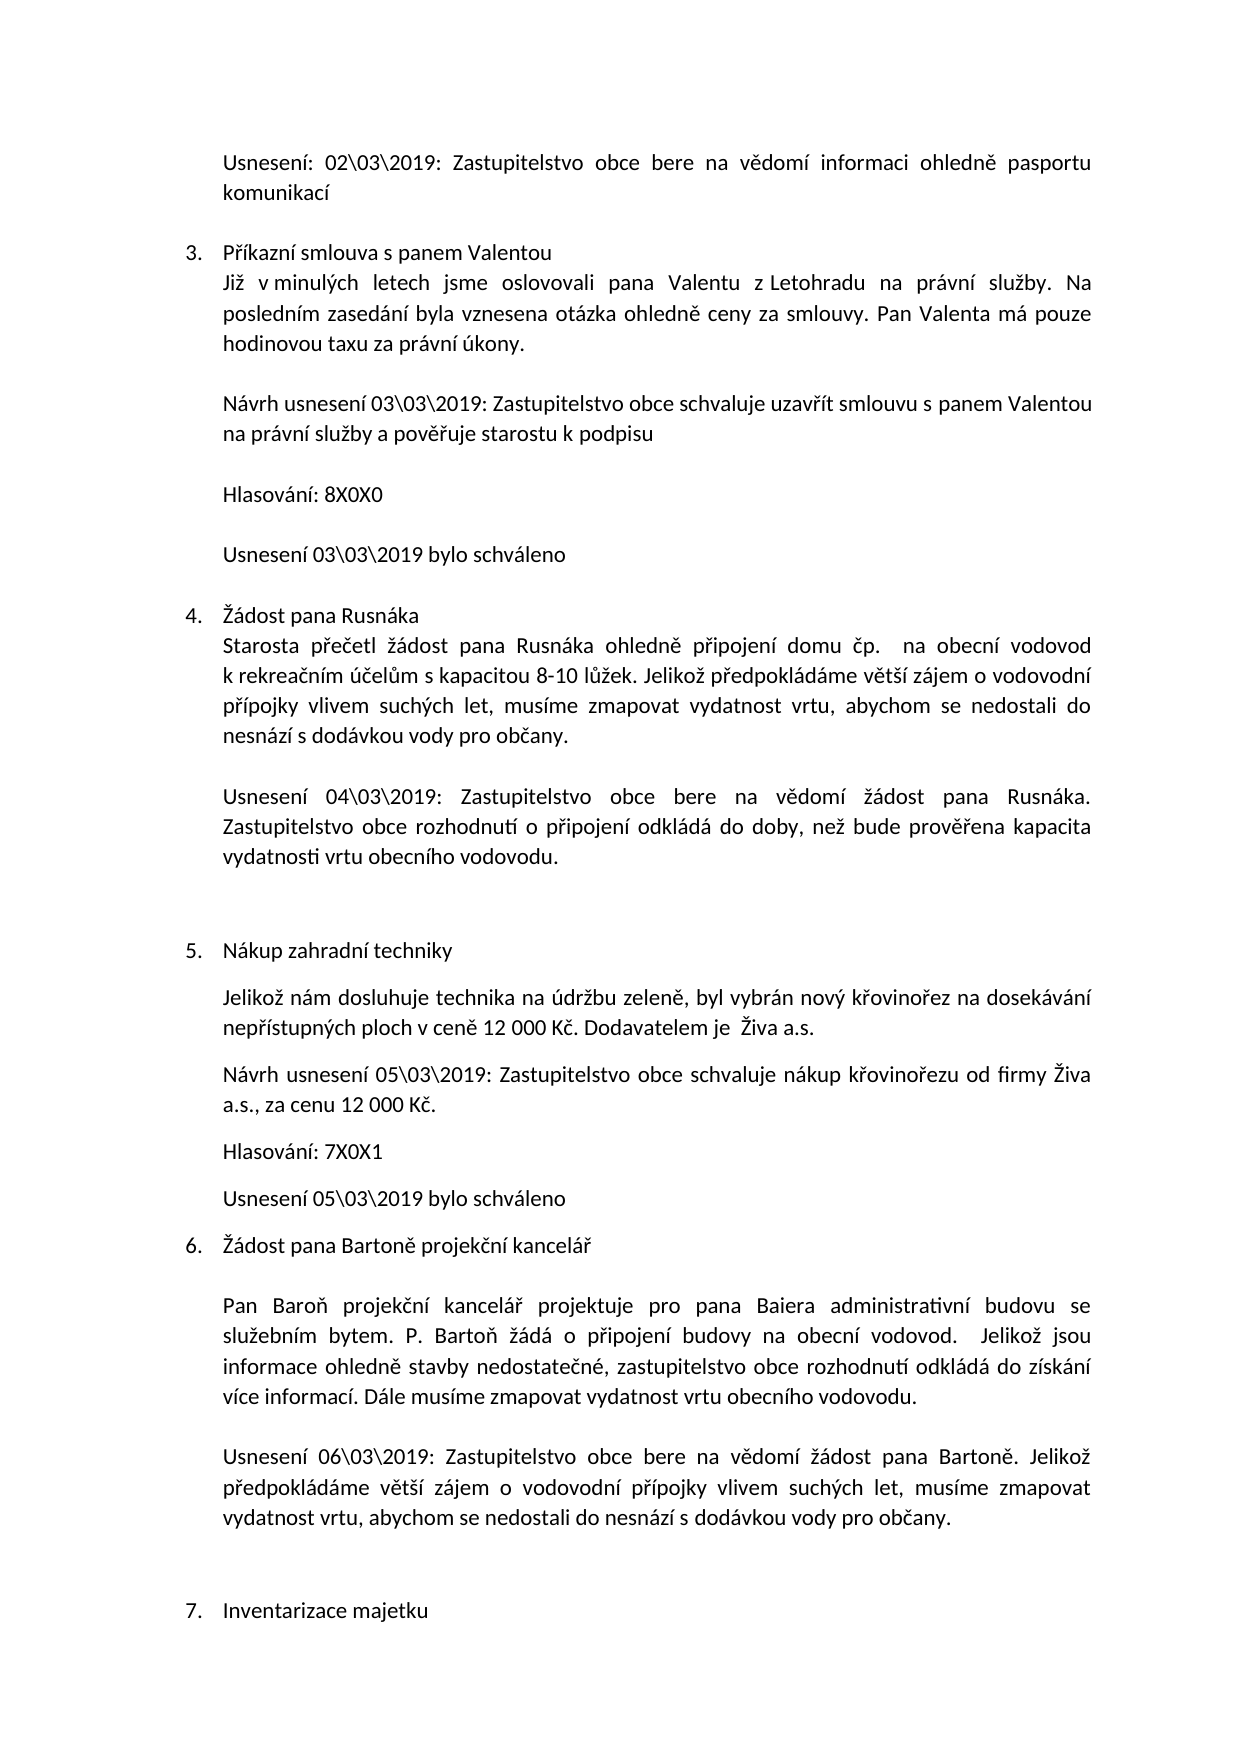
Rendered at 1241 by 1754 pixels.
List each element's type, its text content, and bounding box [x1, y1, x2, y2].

list Usnesení 03\03\2019 bylo schváleno [223, 540, 1093, 568]
text Hlasování: 7X0X1 [223, 1137, 1093, 1165]
list Již v minulých letech jsme oslovovali pana Valentu z Letohradu na právní služby. Na posledním zasedání byla vznesena otázka ohledně ceny za smlouvy. Pan Valenta má pouze hodinovou taxu za právní úkony. [223, 268, 1093, 357]
list Inventarizace majetku [185, 1597, 1093, 1624]
text Návrh usnesení 05\03\2019: Zastupitelstvo obce schvaluje nákup křovinořezu od firmy Živa a.s., za cenu 12 000 Kč. [223, 1060, 1093, 1118]
list Žádost pana Rusnáka [185, 601, 1093, 629]
list Návrh usnesení 03\03\2019: Zastupitelstvo obce schvaluje uzavřít smlouvu s panem Valentou na právní služby a pověřuje starostu k podpisu [223, 389, 1093, 447]
list Usnesení 06\03\2019: Zastupitelstvo obce bere na vědomí žádost pana Bartoně. Jelikož předpokládáme větší zájem o vodovodní přípojky vlivem suchých let, musíme zmapovat vydatnost vrtu, abychom se nedostali do nesnází s dodávkou vody pro občany. [223, 1442, 1093, 1531]
text Jelikož nám dosluhuje technika na údržbu zeleně, byl vybrán nový křovinořez na dosekávání nepřístupných ploch v ceně 12 000 Kč. Dodavatelem je Živa a.s. [223, 983, 1093, 1041]
list Usnesení 04\03\2019: Zastupitelstvo obce bere na vědomí žádost pana Rusnáka. Zastupitelstvo obce rozhodnutí o připojení odkládá do doby, než bude prověřena kapacita vydatnosti vrtu obecního vodovodu. [223, 782, 1093, 870]
list Starosta přečetl žádost pana Rusnáka ohledně připojení domu čp. na obecní vodovod k rekreačním účelům s kapacitou 8-10 lůžek. Jelikož předpokládáme větší zájem o vodovodní přípojky vlivem suchých let, musíme zmapovat vydatnost vrtu, abychom se nedostali do nesnází s dodávkou vody pro občany. [223, 631, 1093, 749]
list Příkazní smlouva s panem Valentou [185, 238, 1093, 266]
list Pan Baroň projekční kancelář projektuje pro pana Baiera administrativní budovu se služebním bytem. P. Bartoň žádá o připojení budovy na obecní vodovod. Jelikož jsou informace ohledně stavby nedostatečné, zastupitelstvo obce rozhodnutí odkládá do získání více informací. Dále musíme zmapovat vydatnost vrtu obecního vodovodu. [223, 1291, 1093, 1410]
list Hlasování: 8X0X0 [223, 480, 1093, 508]
text Usnesení 05\03\2019 bylo schváleno [223, 1184, 1093, 1212]
list Nákup zahradní techniky [185, 936, 1093, 964]
list Usnesení: 02\03\2019: Zastupitelstvo obce bere na vědomí informaci ohledně pasportu komunikací [223, 148, 1093, 206]
list Žádost pana Bartoně projekční kancelář [185, 1231, 1093, 1259]
